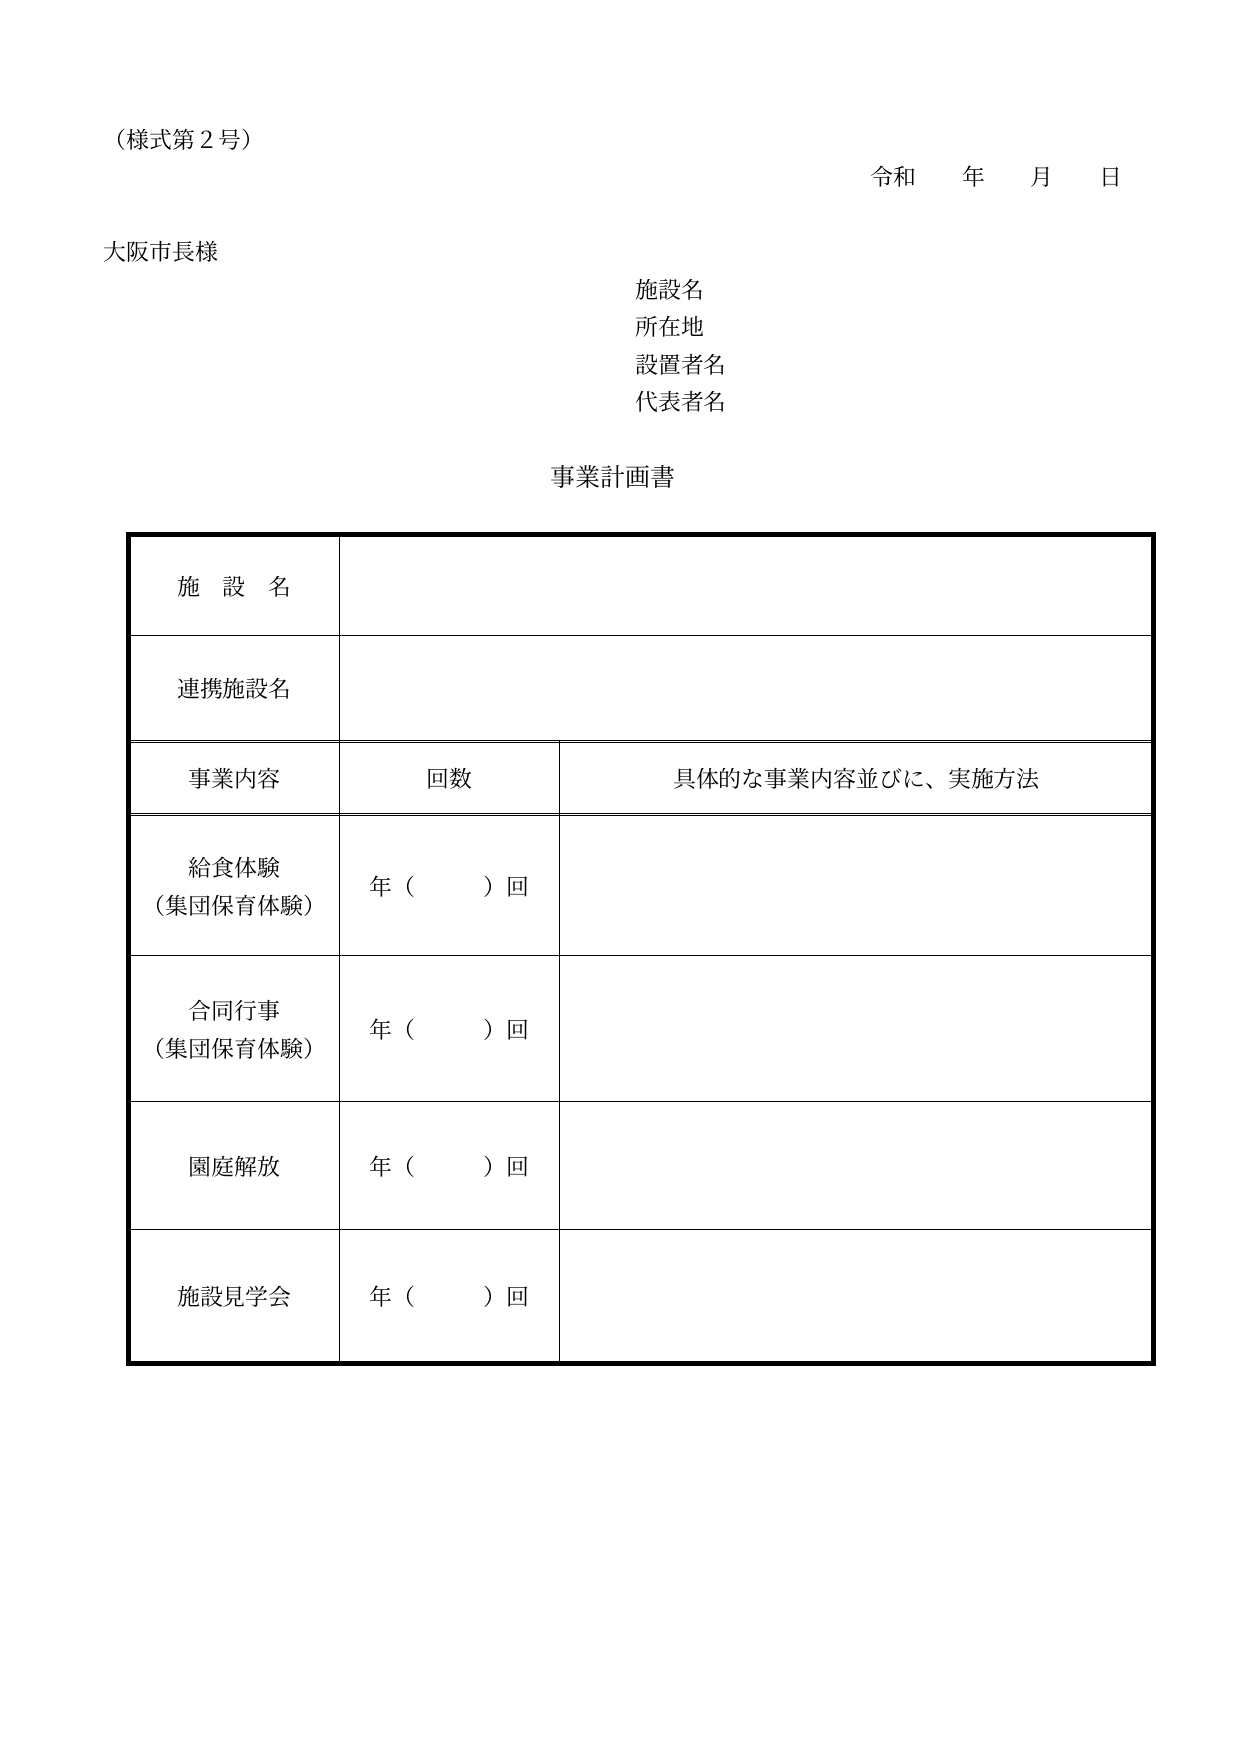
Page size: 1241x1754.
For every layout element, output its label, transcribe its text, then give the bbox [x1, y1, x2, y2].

text 施設名 [635, 269, 1122, 307]
table_header 施 設 名 [131, 537, 339, 634]
table_cell [560, 1230, 1151, 1361]
text 代表者名 [635, 382, 1122, 419]
table_cell 合同行事 （集団保育体験） [131, 956, 339, 1101]
table_cell [560, 816, 1151, 955]
table_header [340, 537, 1151, 634]
text 事業計画書 [103, 457, 1122, 494]
table_cell 園庭解放 [131, 1102, 339, 1229]
table_cell 給食体験 （集団保育体験） [131, 816, 339, 955]
table_cell 年（ ）回 [340, 816, 559, 955]
table_cell 施設見学会 [131, 1230, 339, 1361]
text 令和 年 月 日 [103, 157, 1122, 194]
table_cell [560, 1102, 1151, 1229]
text 大阪市長様 [103, 232, 1122, 269]
table_cell 年（ ）回 [340, 1102, 559, 1229]
table_cell 回数 [340, 743, 559, 813]
table_cell 具体的な事業内容並びに、実施方法 [560, 743, 1151, 813]
table_cell 年（ ）回 [340, 956, 559, 1101]
text 所在地 [635, 307, 1122, 344]
table_cell 年（ ）回 [340, 1230, 559, 1361]
text （様式第２号） [103, 119, 1122, 157]
table_cell [560, 956, 1151, 1101]
text 設置者名 [635, 344, 1122, 382]
table_cell 事業内容 [131, 743, 339, 813]
table_cell [340, 636, 1151, 740]
table_cell 連携施設名 [131, 636, 339, 740]
